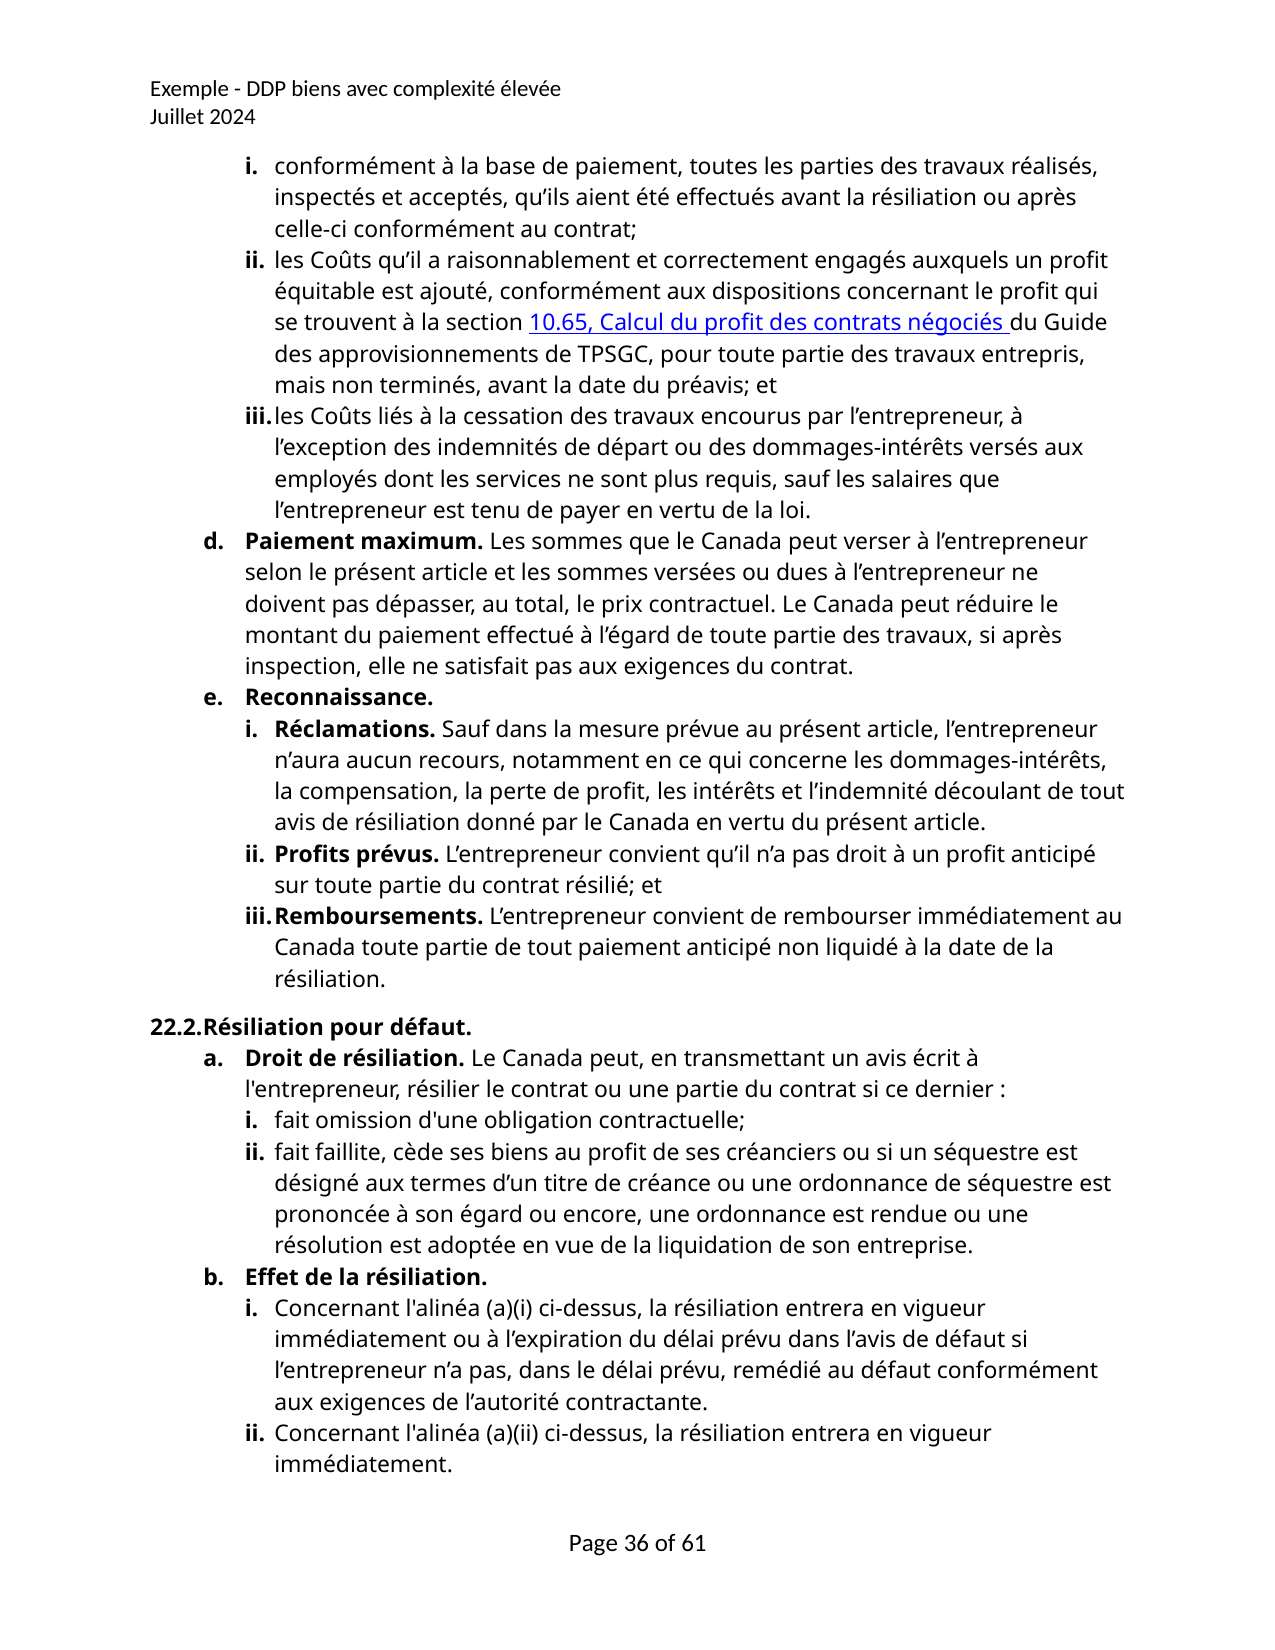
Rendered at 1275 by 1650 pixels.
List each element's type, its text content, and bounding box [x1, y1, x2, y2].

list Profits prévus. L’entrepreneur convient qu’il n’a pas droit à un profit anticipé sur toute partie du contrat résilié; et [244, 837, 1125, 900]
list fait omission d'une obligation contractuelle; [244, 1104, 1125, 1135]
list Concernant l'alinéa (a)(i) ci-dessus, la résiliation entrera en vigueur immédiatement ou à l’expiration du délai prévu dans l’avis de défaut si l’entrepreneur n’a pas, dans le délai prévu, remédié au défaut conformément aux exigences de l’autorité contractante. [244, 1292, 1125, 1417]
list Remboursements. L’entrepreneur convient de rembourser immédiatement au Canada toute partie de tout paiement anticipé non liquidé à la date de la résiliation. [244, 900, 1125, 994]
list Concernant l'alinéa (a)(ii) ci-dessus, la résiliation entrera en vigueur immédiatement. [244, 1417, 1125, 1479]
list Effet de la résiliation. [203, 1260, 1125, 1292]
list Droit de résiliation. Le Canada peut, en transmettant un avis écrit à l'entrepreneur, résilier le contrat ou une partie du contrat si ce dernier : [203, 1042, 1125, 1104]
list Paiement maximum. Les sommes que le Canada peut verser à l’entrepreneur selon le présent article et les sommes versées ou dues à l’entrepreneur ne doivent pas dépasser, au total, le prix contractuel. Le Canada peut réduire le montant du paiement effectué à l’égard de toute partie des travaux, si après inspection, elle ne satisfait pas aux exigences du contrat. [203, 525, 1125, 681]
list Reconnaissance. [203, 681, 1125, 712]
list Réclamations. Sauf dans la mesure prévue au présent article, l’entrepreneur n’aura aucun recours, notamment en ce qui concerne les dommages-intérêts, la compensation, la perte de profit, les intérêts et l’indemnité découlant de tout avis de résiliation donné par le Canada en vertu du présent article. [244, 712, 1125, 837]
list les Coûts liés à la cessation des travaux encourus par l’entrepreneur, à l’exception des indemnités de départ ou des dommages-intérêts versés aux employés dont les services ne sont plus requis, sauf les salaires que l’entrepreneur est tenu de payer en vertu de la loi. [244, 400, 1125, 525]
list les Coûts qu’il a raisonnablement et correctement engagés auxquels un profit équitable est ajouté, conformément aux dispositions concernant le profit qui se trouvent à la section 10.65, Calcul du profit des contrats négociés du Guide des approvisionnements de TPSGC, pour toute partie des travaux entrepris, mais non terminés, avant la date du préavis; et [244, 244, 1125, 400]
list conformément à la base de paiement, toutes les parties des travaux réalisés, inspectés et acceptés, qu’ils aient été effectués avant la résiliation ou après celle-ci conformément au contrat; [244, 150, 1125, 244]
list Résiliation pour défaut. [150, 1010, 1125, 1042]
list fait faillite, cède ses biens au profit de ses créanciers ou si un séquestre est désigné aux termes d’un titre de créance ou une ordonnance de séquestre est prononcée à son égard ou encore, une ordonnance est rendue ou une résolution est adoptée en vue de la liquidation de son entreprise. [244, 1135, 1125, 1260]
